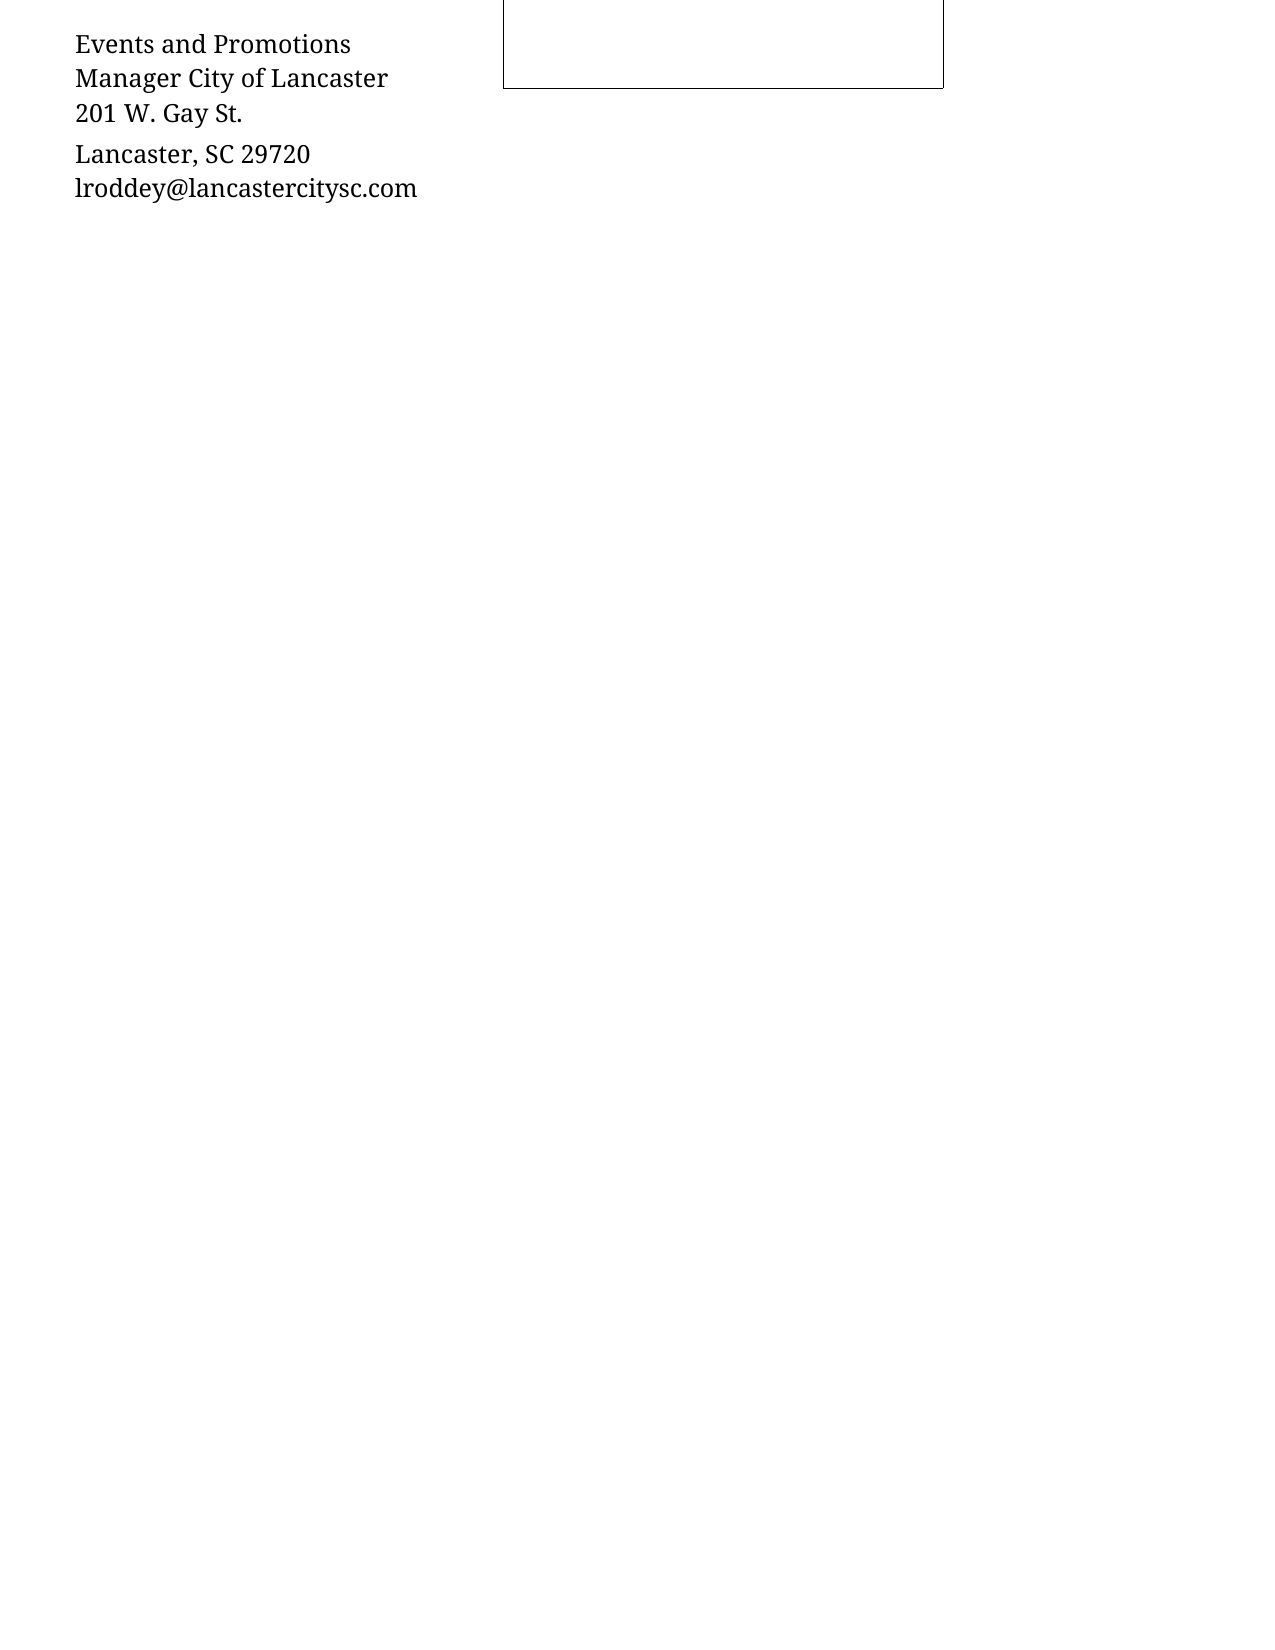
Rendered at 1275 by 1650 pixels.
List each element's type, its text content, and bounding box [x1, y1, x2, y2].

text 201 W. Gay St. [75, 95, 1210, 129]
text Lancaster, SC 29720 lroddey@lancastercitysc.com [75, 137, 429, 205]
text Events and Promotions Manager City of Lancaster [75, 27, 429, 95]
